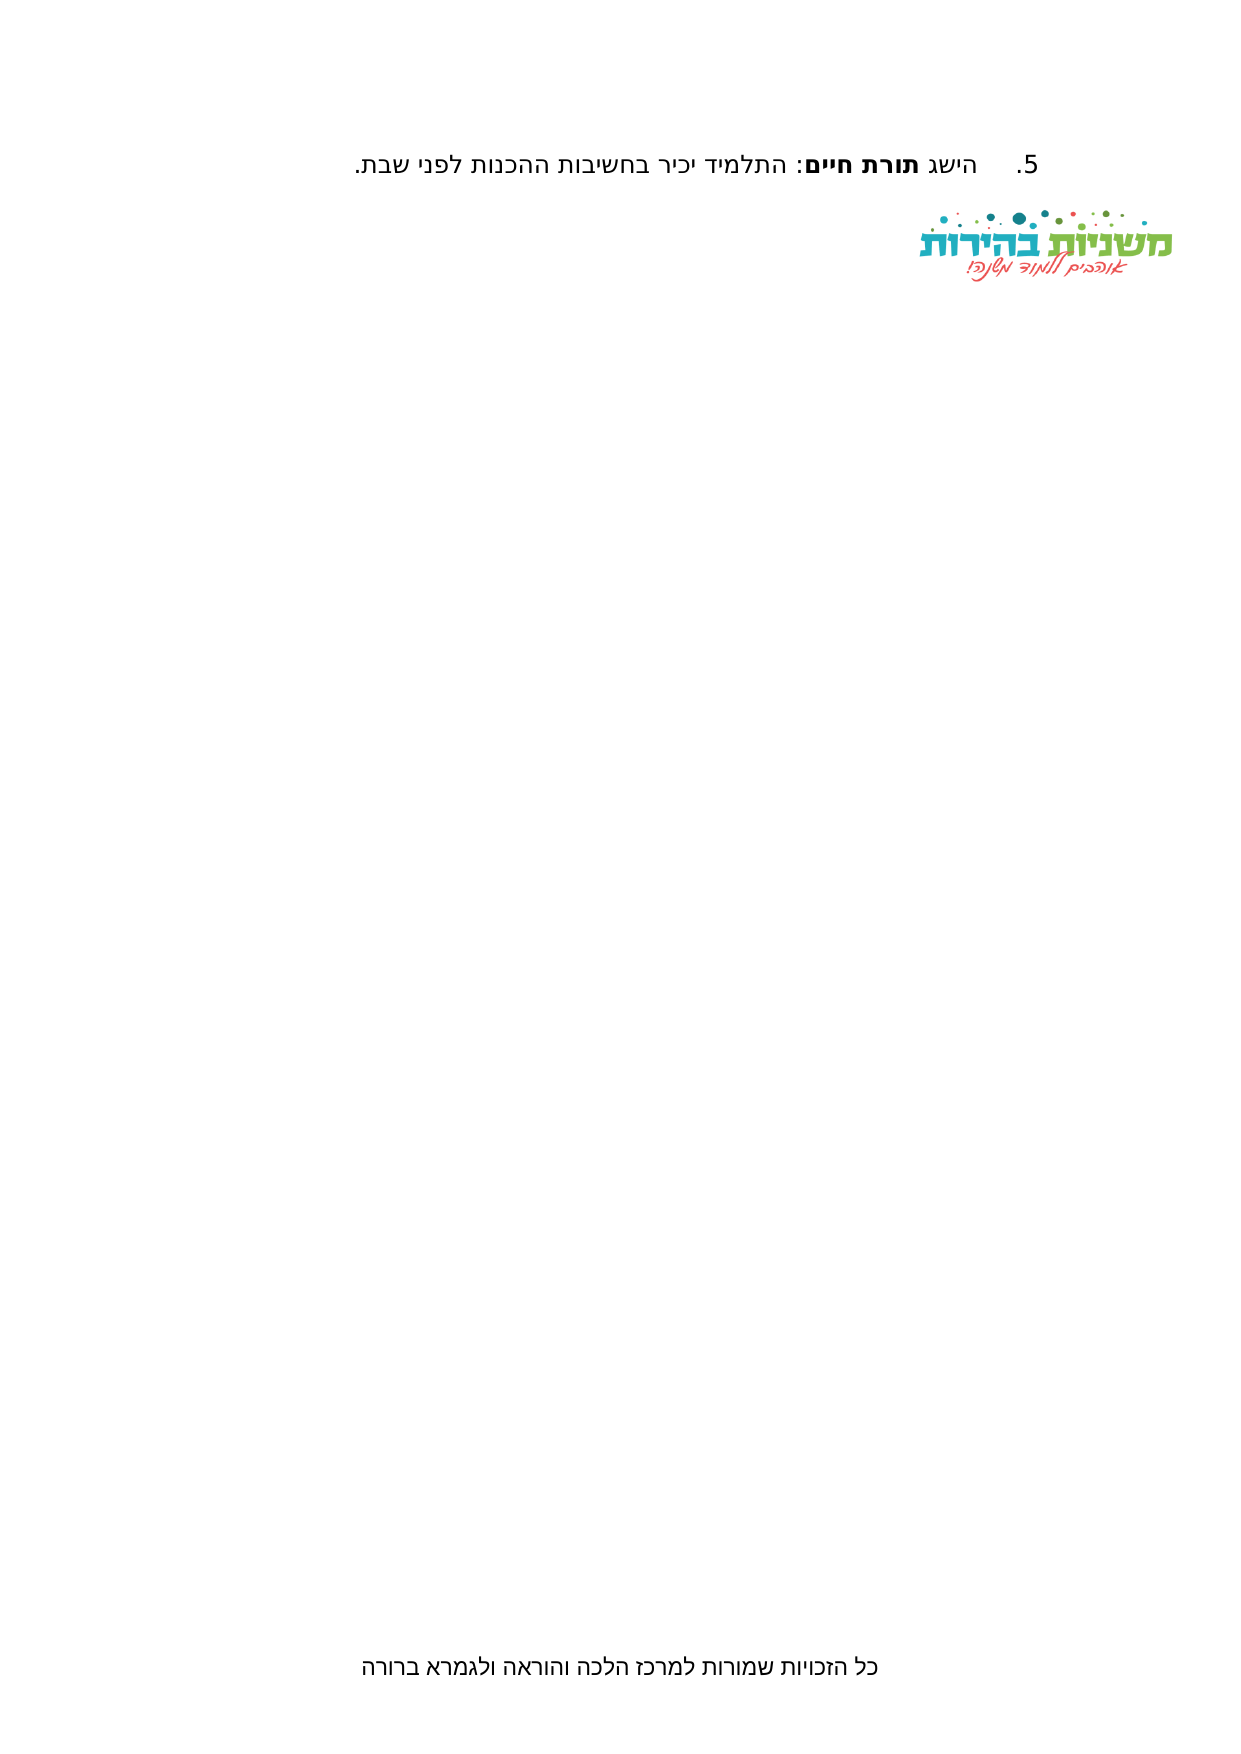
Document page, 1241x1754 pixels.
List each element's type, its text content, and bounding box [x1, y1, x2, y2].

list הישג תורת חיים: התלמיד יכיר בחשיבות ההכנות לפני שבת. [187, 150, 1015, 179]
picture [882, 152, 1202, 328]
